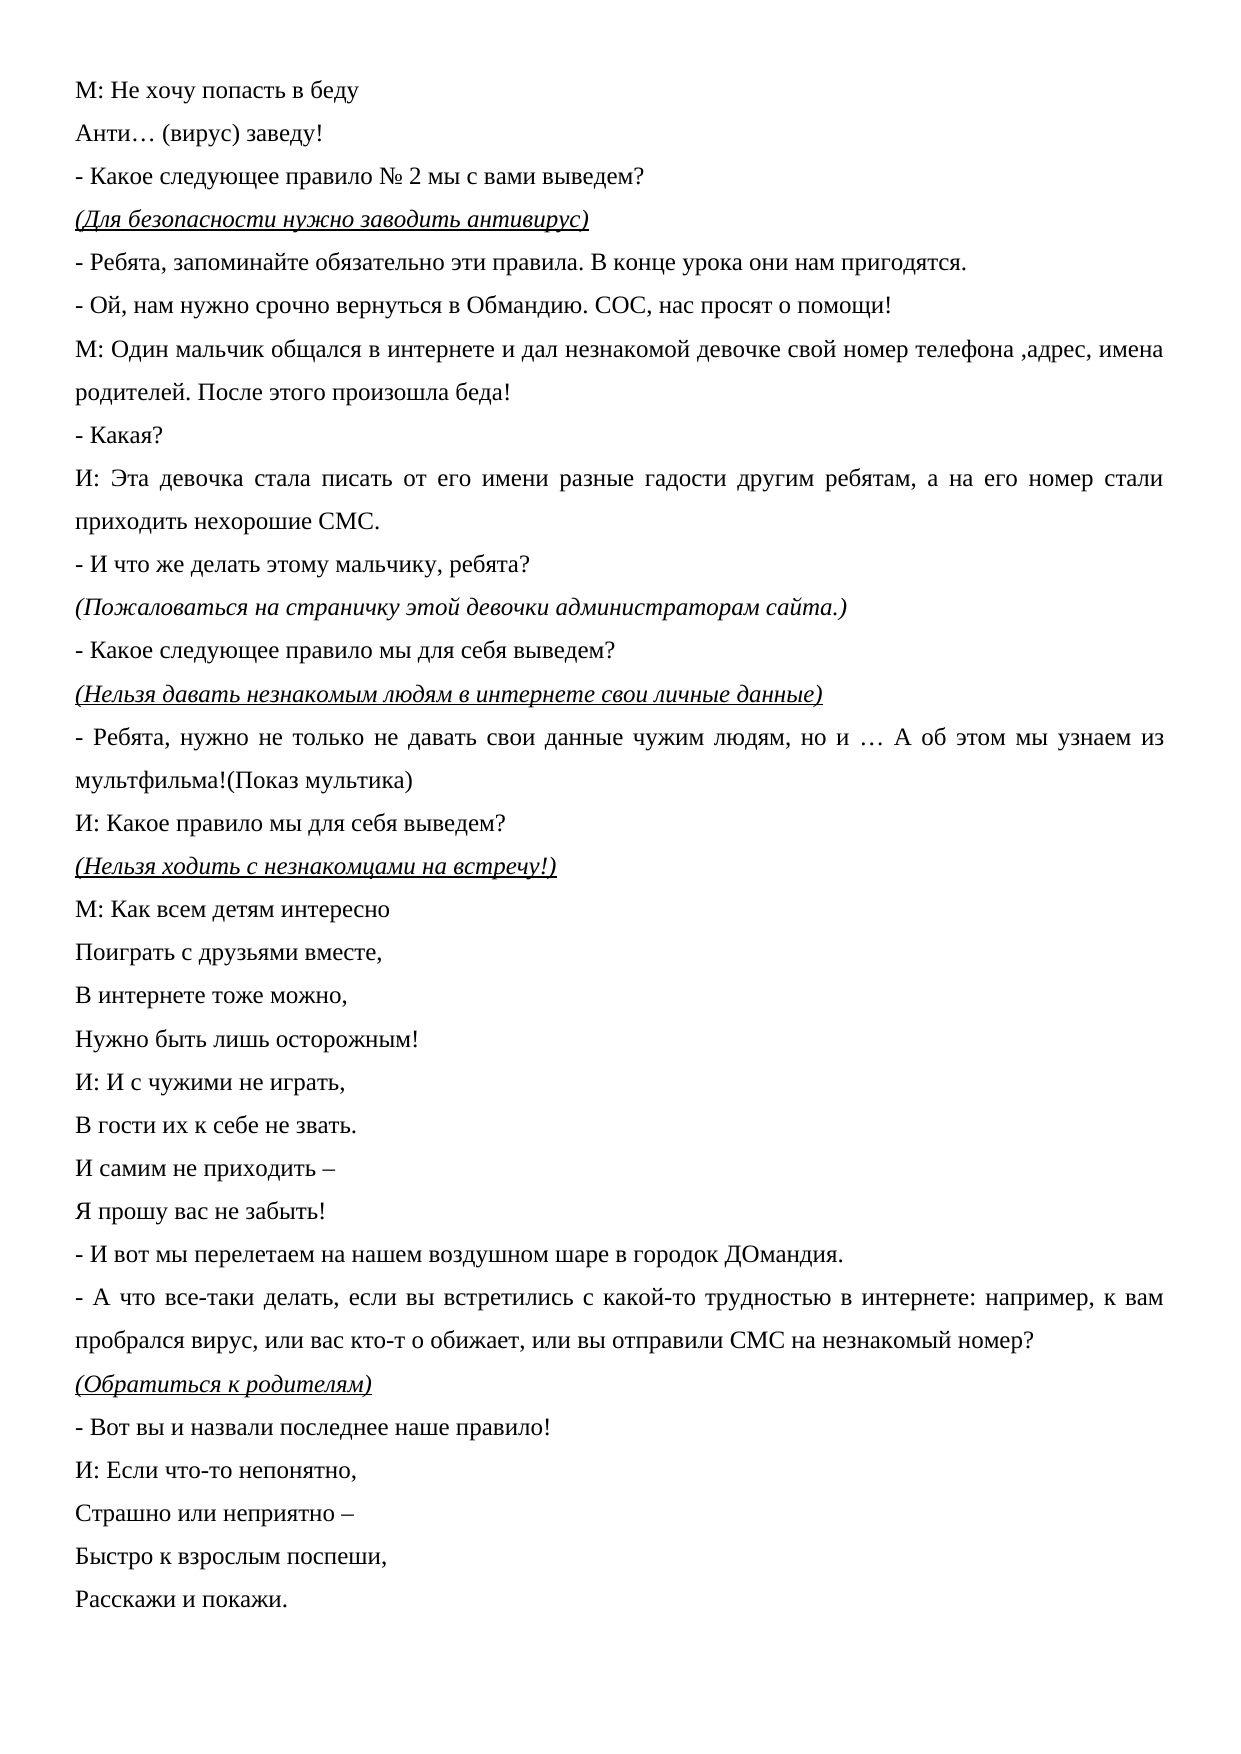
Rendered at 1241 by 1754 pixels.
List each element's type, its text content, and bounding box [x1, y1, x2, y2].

text - И что же делать этому мальчику, ребята? [75, 549, 1165, 578]
text И: И с чужими не играть, [75, 1067, 1165, 1096]
text - И вот мы перелетаем на нашем воздушном шаре в городок ДОмандия. [75, 1239, 1165, 1268]
text - Ребята, запоминайте обязательно эти правила. В конце урока они нам пригодятся. [75, 247, 1165, 276]
text Расскажи и покажи. [75, 1584, 1165, 1613]
text (Нельзя давать незнакомым людям в интернете свои личные данные) [75, 679, 1165, 707]
text - Вот вы и назвали последнее наше правило! [75, 1412, 1165, 1441]
text (Нельзя ходить с незнакомцами на встречу!) [75, 851, 1165, 880]
text В гости их к себе не звать. [75, 1110, 1165, 1139]
text И: Если что-то непонятно, [75, 1455, 1165, 1484]
text (Для безопасности нужно заводить антивирус) [75, 204, 1165, 233]
text И: Эта девочка стала писать от его имени разные гадости другим ребятам, а на его номер стали приходить нехорошие СМС. [75, 463, 1165, 535]
text М: Один мальчик общался в интернете и дал незнакомой девочке свой номер телефона ,адрес, имена родителей. После этого произошла беда! [75, 334, 1165, 406]
text Нужно быть лишь осторожным! [75, 1024, 1165, 1052]
text - А что все-таки делать, если вы встретились с какой-то трудностью в интернете: например, к вам пробрался вирус, или вас кто-т о обижает, или вы отправили СМС на незнакомый номер? [75, 1282, 1165, 1354]
text Я прошу вас не забыть! [75, 1196, 1165, 1225]
text М: Как всем детям интересно [75, 894, 1165, 923]
text - Ой, нам нужно срочно вернуться в Обмандию. СОС, нас просят о помощи! [75, 291, 1165, 319]
text - Ребята, нужно не только не давать свои данные чужим людям, но и … А об этом мы узнаем из мультфильма!(Показ мультика) [75, 722, 1165, 794]
text В интернете тоже можно, [75, 981, 1165, 1009]
text Страшно или неприятно – [75, 1498, 1165, 1527]
text Быстро к взрослым поспеши, [75, 1541, 1165, 1570]
text (Пожаловаться на страничку этой девочки администраторам сайта.) [75, 592, 1165, 621]
text (Обратиться к родителям) [75, 1369, 1165, 1397]
text Анти… (вирус) заведу! [75, 118, 1165, 147]
text И самим не приходить – [75, 1153, 1165, 1182]
text И: Какое правило мы для себя выведем? [75, 808, 1165, 837]
text - Какое следующее правило мы для себя выведем? [75, 636, 1165, 664]
text - Какая? [75, 420, 1165, 449]
text - Какое следующее правило № 2 мы с вами выведем? [75, 161, 1165, 190]
text Поиграть с друзьями вместе, [75, 937, 1165, 966]
text М: Не хочу попасть в беду [75, 75, 1165, 104]
